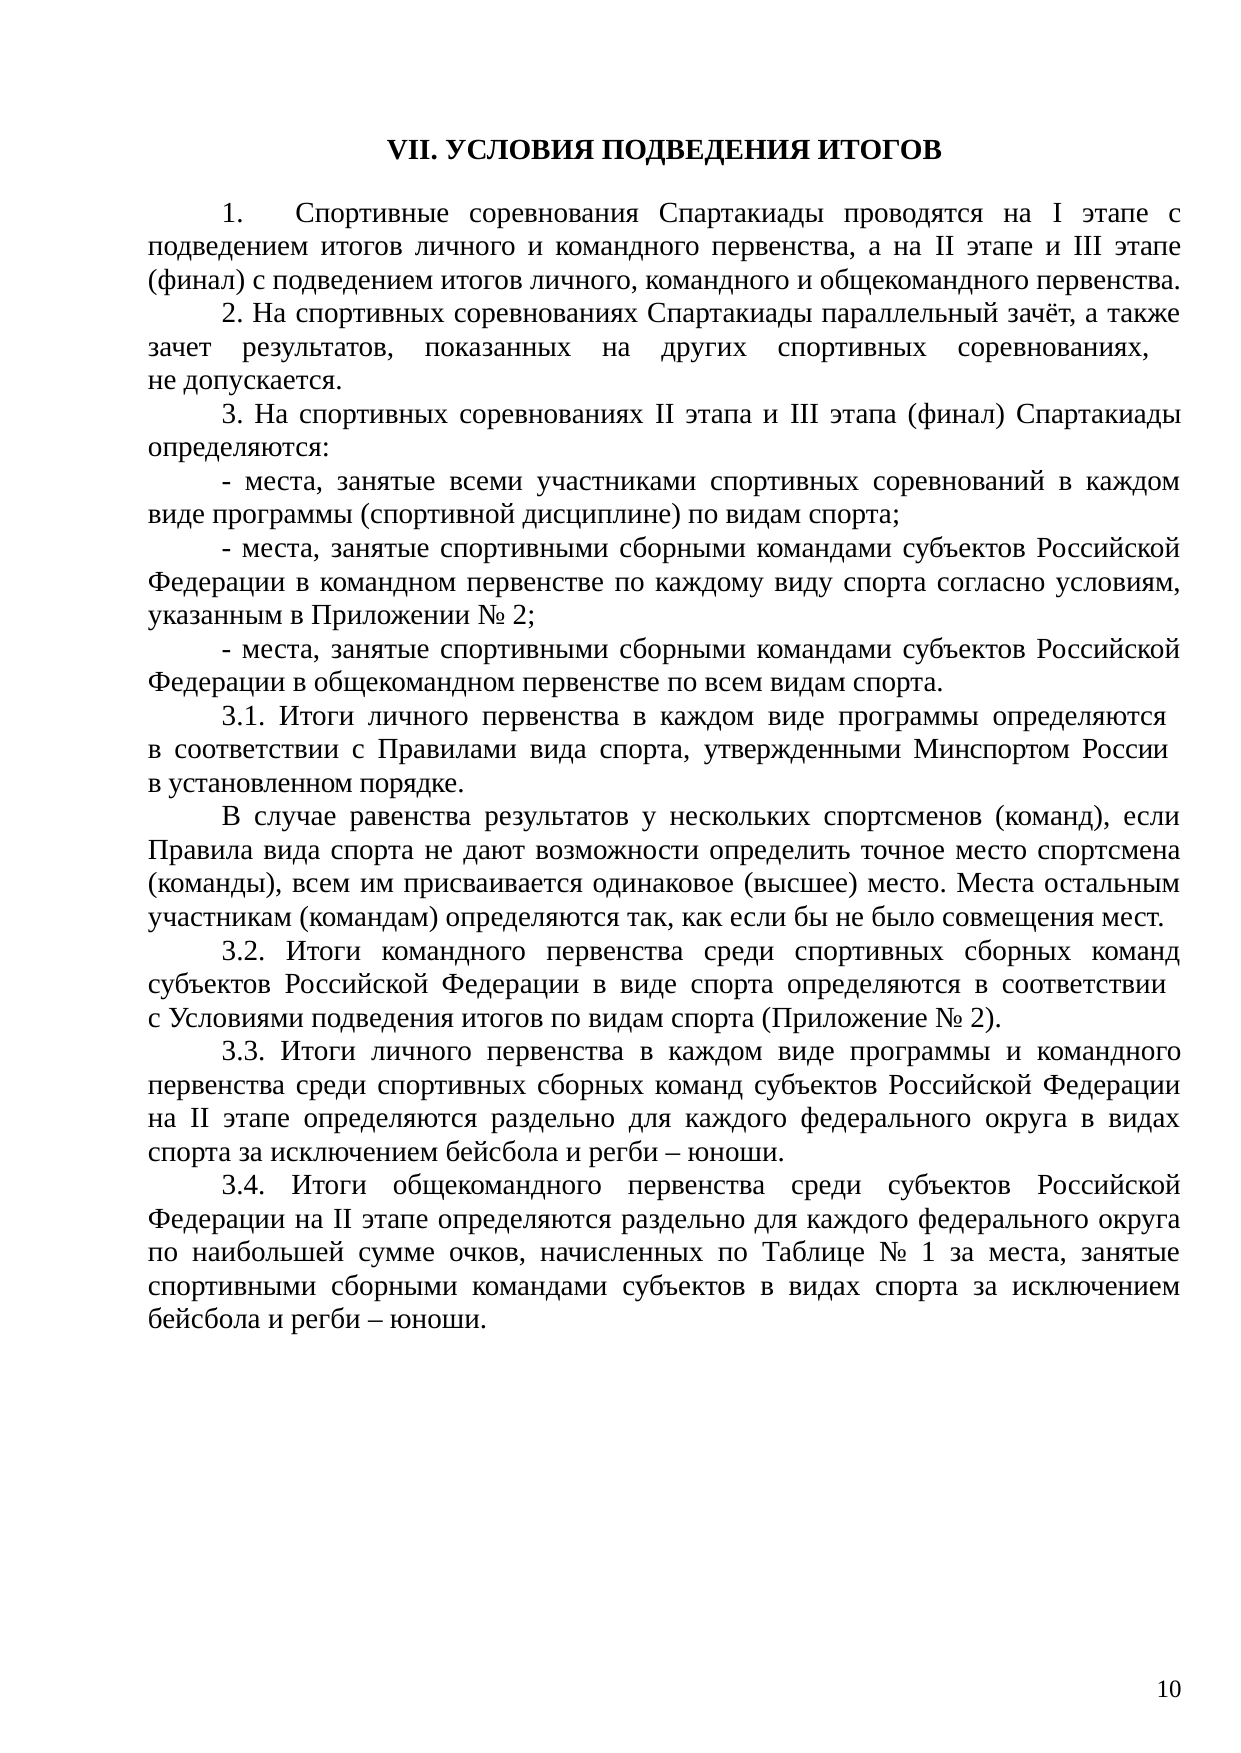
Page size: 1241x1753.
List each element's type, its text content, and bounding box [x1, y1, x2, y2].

text - места, занятые всеми участниками спортивных соревнований в каждом виде программы (спортивной дисциплине) по видам спорта; [148, 463, 1181, 530]
text 3.3. Итоги личного первенства в каждом виде программы и командного первенства среди спортивных сборных команд субъектов Российской Федерации на II этапе определяются раздельно для каждого федерального округа в видах спорта за исключением бейсбола и регби – юноши. [148, 1033, 1181, 1167]
text 3.2. Итоги командного первенства среди спортивных сборных команд субъектов Российской Федерации в виде спорта определяются в соответствии с Условиями подведения итогов по видам спорта (Приложение № 2). [148, 933, 1181, 1033]
text 3. На спортивных соревнованиях II этапа и III этапа (финал) Спартакиады определяются: [148, 396, 1181, 463]
text 3.4. Итоги общекомандного первенства среди субъектов Российской Федерации на II этапе определяются раздельно для каждого федерального округа по наибольшей сумме очков, начисленных по Таблице № 1 за места, занятые спортивными сборными командами субъектов в видах спорта за исключением бейсбола и регби – юноши. [148, 1167, 1181, 1335]
text - места, занятые спортивными сборными командами субъектов Российской Федерации в командном первенстве по каждому виду спорта согласно условиям, указанным в Приложении № 2; [148, 530, 1181, 631]
text 2. На спортивных соревнованиях Спартакиады параллельный зачёт, а также зачет результатов, показанных на других спортивных соревнованиях, не допускается. [148, 295, 1181, 396]
text 1. Спортивные соревнования Спартакиады проводятся на I этапе с подведением итогов личного и командного первенства, а на II этапе и III этапе (финал) с подведением итогов личного, командного и общекомандного первенства. [148, 195, 1181, 295]
text 3.1. Итоги личного первенства в каждом виде программы определяются в соответствии с Правилами вида спорта, утвержденными Минспортом России в установленном порядке. [148, 698, 1181, 798]
text В случае равенства результатов у нескольких спортсменов (команд), если Правила вида спорта не дают возможности определить точное место спортсмена (команды), всем им присваивается одинаковое (высшее) место. Места остальным участникам (командам) определяются так, как если бы не было совмещения мест. [148, 798, 1181, 933]
text - места, занятые спортивными сборными командами субъектов Российской Федерации в общекомандном первенстве по всем видам спорта. [148, 631, 1181, 698]
subtitle VII. УСЛОВИЯ ПОДВЕДЕНИЯ ИТОГОВ [148, 132, 1181, 166]
